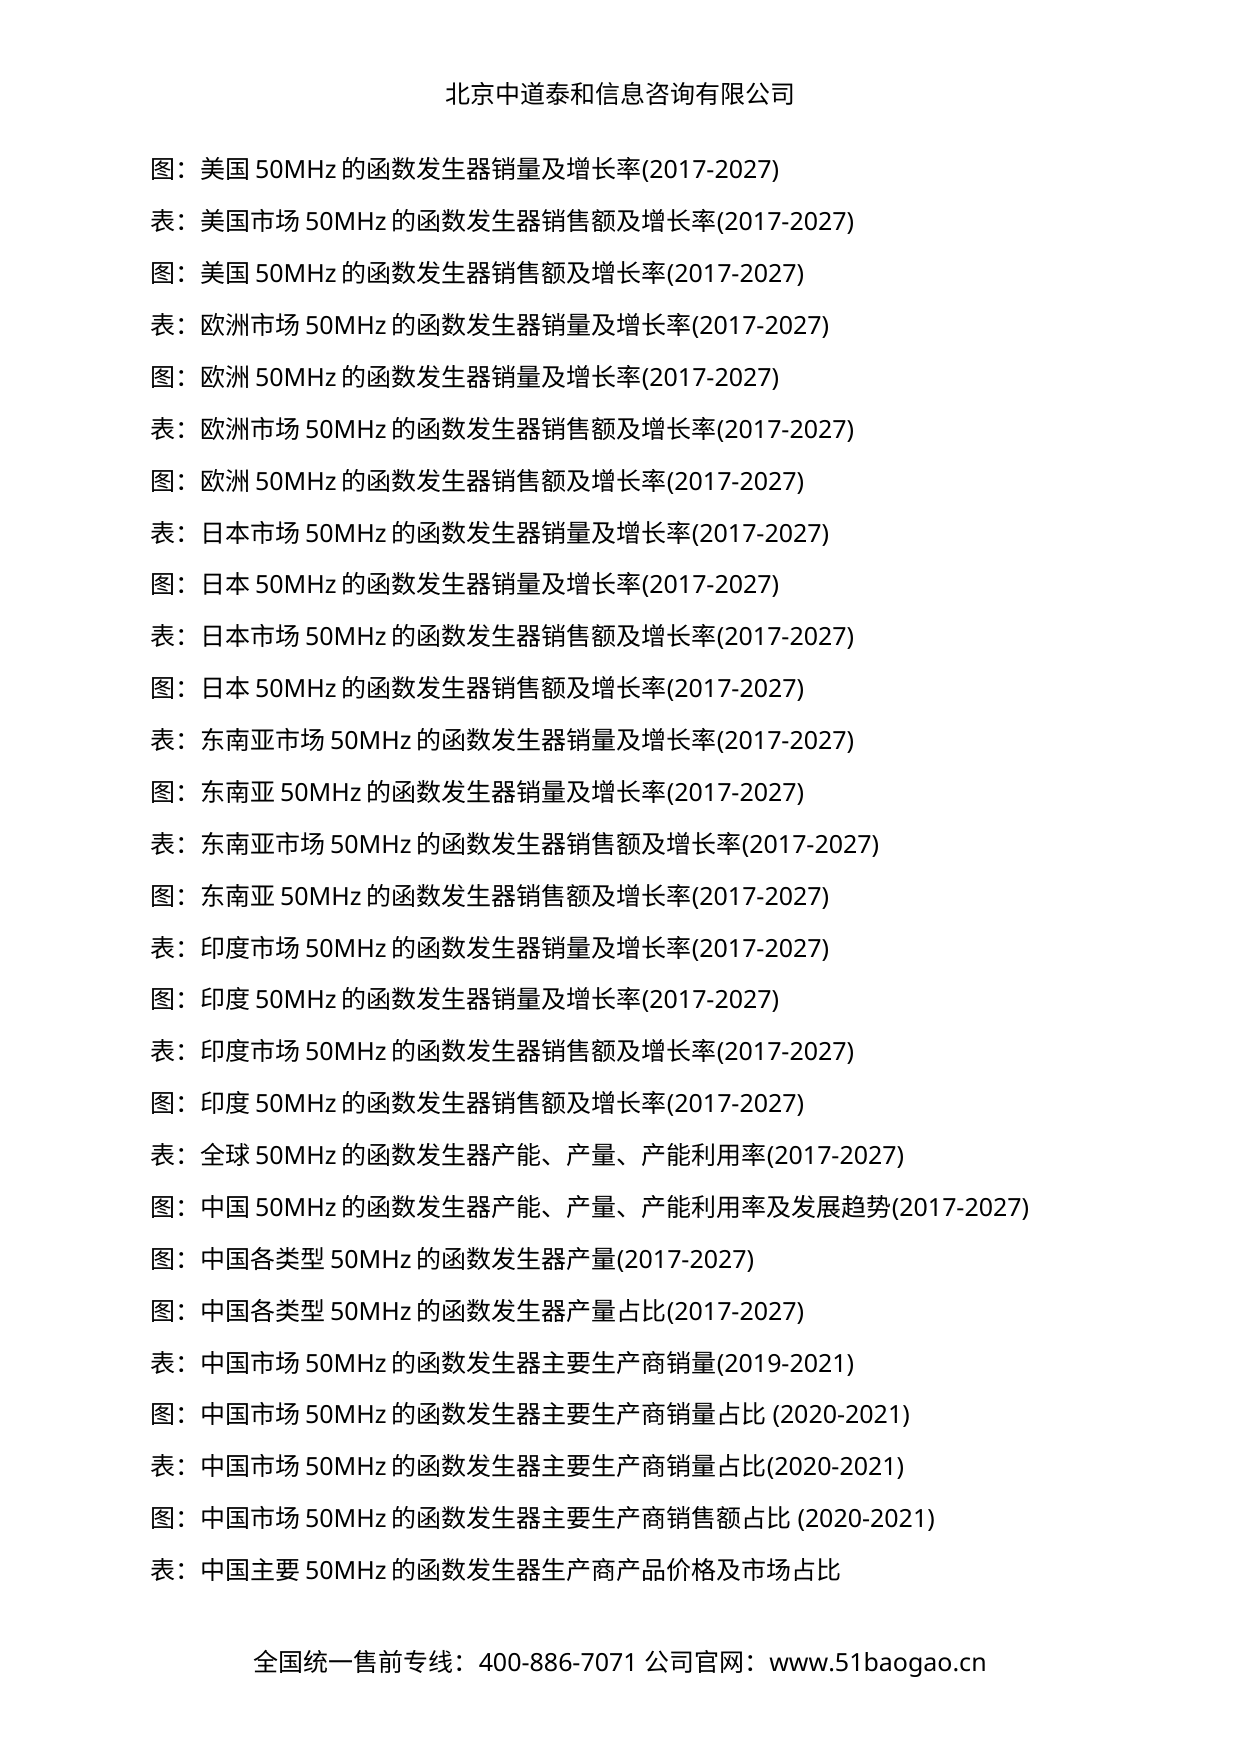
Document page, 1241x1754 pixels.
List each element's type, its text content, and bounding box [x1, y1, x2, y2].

text 表：东南亚市场50MHz的函数发生器销售额及增长率(2017-2027) [150, 824, 1090, 861]
text 表：中国市场50MHz的函数发生器主要生产商销量(2019-2021) [150, 1343, 1090, 1379]
text 表：东南亚市场50MHz的函数发生器销量及增长率(2017-2027) [150, 721, 1090, 757]
text 表：印度市场50MHz的函数发生器销量及增长率(2017-2027) [150, 928, 1090, 964]
text 表：欧洲市场50MHz的函数发生器销售额及增长率(2017-2027) [150, 409, 1090, 446]
text 图：东南亚50MHz的函数发生器销售额及增长率(2017-2027) [150, 876, 1090, 912]
text 图：中国各类型50MHz的函数发生器产量占比(2017-2027) [150, 1291, 1090, 1327]
text 图：印度50MHz的函数发生器销售额及增长率(2017-2027) [150, 1084, 1090, 1120]
text 表：印度市场50MHz的函数发生器销售额及增长率(2017-2027) [150, 1032, 1090, 1068]
text 图：印度50MHz的函数发生器销量及增长率(2017-2027) [150, 980, 1090, 1016]
text 表：美国市场50MHz的函数发生器销售额及增长率(2017-2027) [150, 202, 1090, 238]
text 图：东南亚50MHz的函数发生器销量及增长率(2017-2027) [150, 772, 1090, 809]
text 图：日本50MHz的函数发生器销量及增长率(2017-2027) [150, 565, 1090, 601]
text 表：欧洲市场50MHz的函数发生器销量及增长率(2017-2027) [150, 306, 1090, 342]
text 图：日本50MHz的函数发生器销售额及增长率(2017-2027) [150, 669, 1090, 705]
text 图：中国各类型50MHz的函数发生器产量(2017-2027) [150, 1239, 1090, 1276]
text 表：中国市场50MHz的函数发生器主要生产商销量占比(2020-2021) [150, 1447, 1090, 1483]
text 表：中国主要50MHz的函数发生器生产商产品价格及市场占比 [150, 1551, 1090, 1587]
text 图：中国50MHz的函数发生器产能、产量、产能利用率及发展趋势(2017-2027) [150, 1187, 1090, 1224]
text 图：欧洲50MHz的函数发生器销售额及增长率(2017-2027) [150, 461, 1090, 497]
text 图：欧洲50MHz的函数发生器销量及增长率(2017-2027) [150, 357, 1090, 394]
text 图：美国50MHz的函数发生器销量及增长率(2017-2027) [150, 150, 1090, 186]
text 图：中国市场50MHz的函数发生器主要生产商销量占比 (2020-2021) [150, 1395, 1090, 1431]
text 图：中国市场50MHz的函数发生器主要生产商销售额占比 (2020-2021) [150, 1499, 1090, 1535]
text 表：日本市场50MHz的函数发生器销量及增长率(2017-2027) [150, 513, 1090, 549]
text 表：全球50MHz的函数发生器产能、产量、产能利用率(2017-2027) [150, 1136, 1090, 1172]
text 表：日本市场50MHz的函数发生器销售额及增长率(2017-2027) [150, 617, 1090, 653]
text 图：美国50MHz的函数发生器销售额及增长率(2017-2027) [150, 254, 1090, 290]
